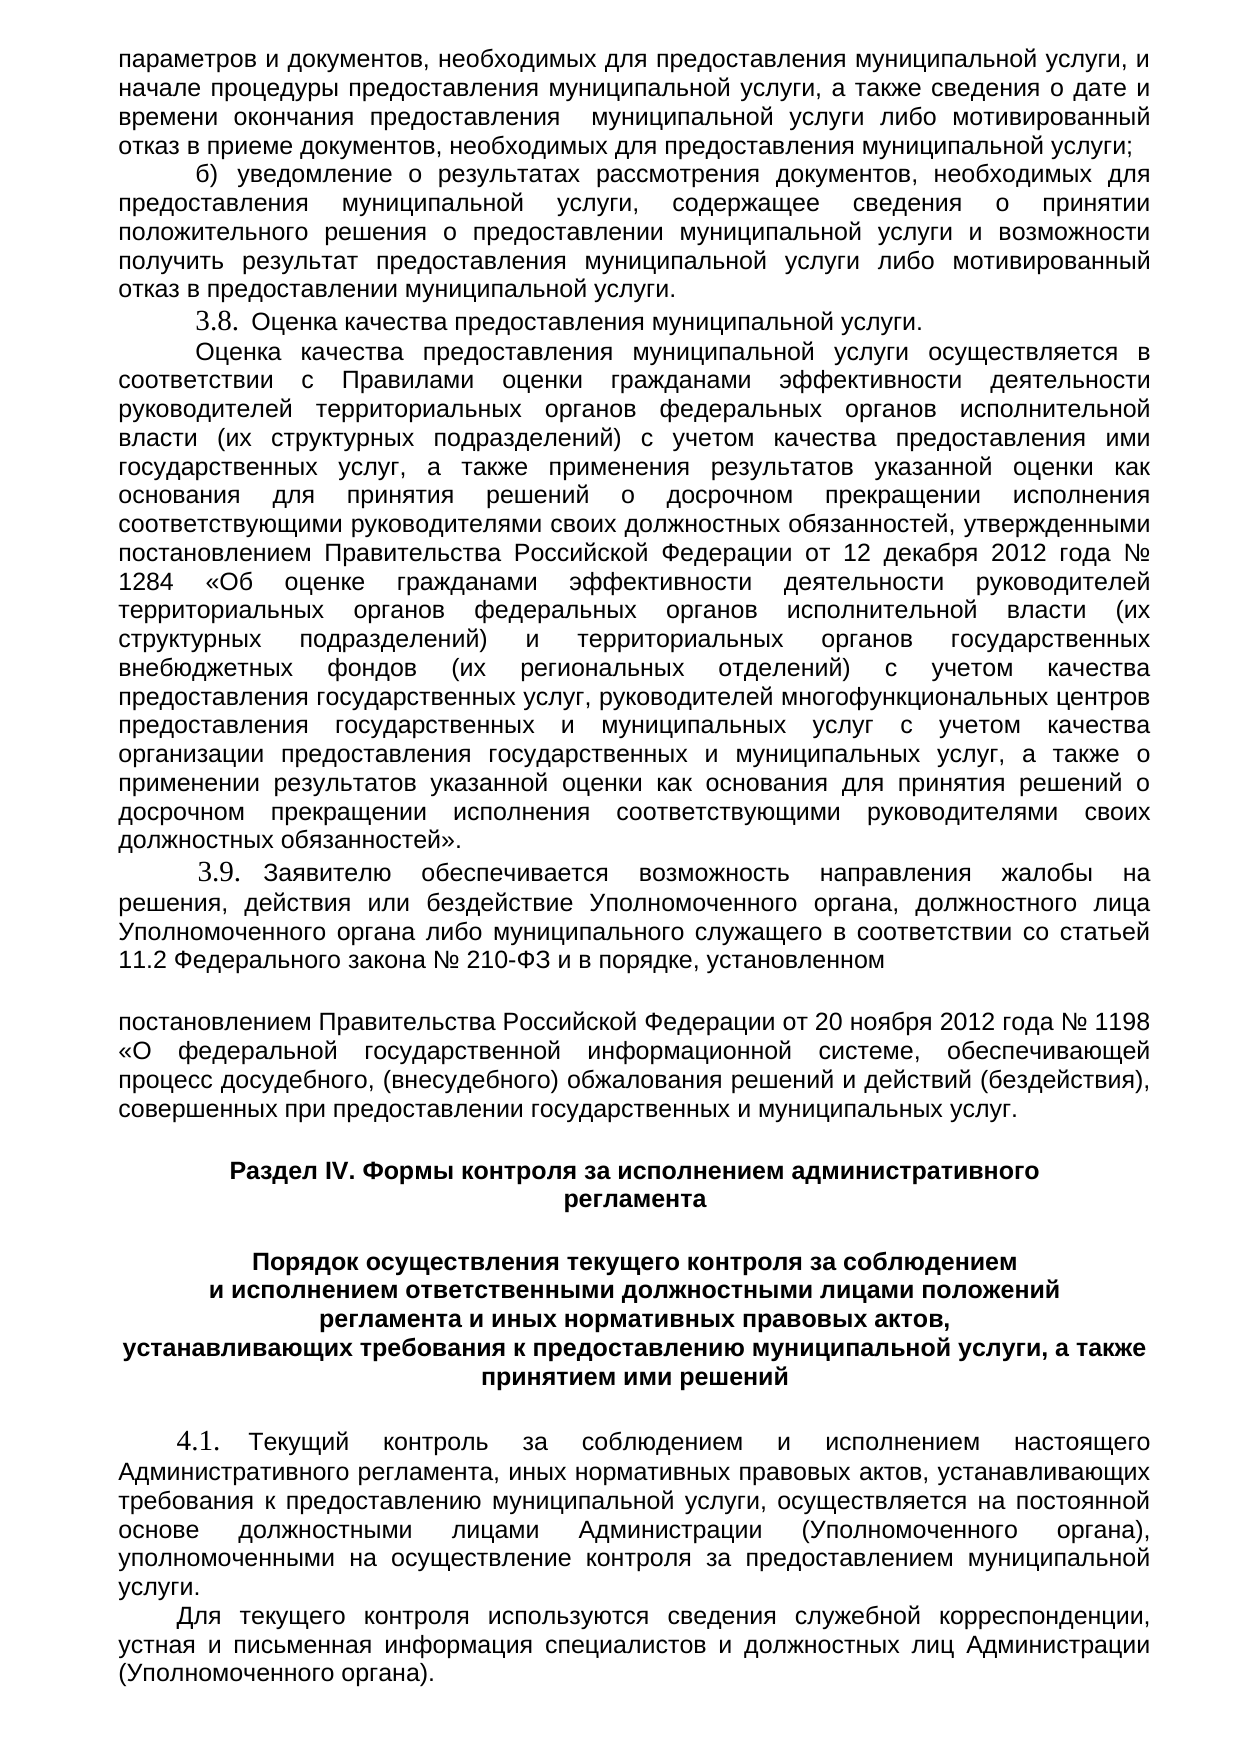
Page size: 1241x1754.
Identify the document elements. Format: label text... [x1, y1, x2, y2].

text и исполнением ответственными должностными лицами положений регламента и иных нормативных правовых актов, устанавливающих требования к предоставлению муниципальной услуги, а также принятием ими решений [118, 1275, 1152, 1390]
text постановлением Правительства Российской Федерации от 20 ноября 2012 года № 1198 «О федеральной государственной информационной системе, обеспечивающей процесс досудебного, (внесудебного) обжалования решений и действий (бездействия), совершенных при предоставлении государственных и муниципальных услуг. [118, 1007, 1152, 1122]
text Порядок осуществления текущего контроля за соблюдением [118, 1246, 1152, 1275]
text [118, 44, 1152, 159]
list Текущий контроль за соблюдением и исполнением настоящего Административного регламента, иных нормативных правовых актов, устанавливающих требования к предоставлению муниципальной услуги, осуществляется на постоянной основе должностными лицами Администрации (Уполномоченного органа), уполномоченными на осуществление контроля за предоставлением муниципальной услуги. [118, 1423, 1152, 1601]
text Раздел IV. Формы контроля за исполнением административного регламента [118, 1156, 1152, 1213]
text б) уведомление о результатах рассмотрения документов, необходимых для предоставления муниципальной услуги, содержащее сведения о принятии положительного решения о предоставлении муниципальной услуги и возможности получить результат предоставления муниципальной услуги либо мотивированный отказ в предоставлении муниципальной услуги. [118, 159, 1152, 303]
text Для текущего контроля используются сведения служебной корреспонденции, устная и письменная информация специалистов и должностных лиц Администрации (Уполномоченного органа). [118, 1601, 1152, 1687]
list Заявителю обеспечивается возможность направления жалобы на решения, действия или бездействие Уполномоченного органа, должностного лица Уполномоченного органа либо муниципального служащего в соответствии со статьей 11.2 Федерального закона № 210-ФЗ и в порядке, установленном [118, 854, 1152, 974]
list Оценка качества предоставления муниципальной услуги. [118, 303, 1152, 337]
text Оценка качества предоставления муниципальной услуги осуществляется в соответствии с Правилами оценки гражданами эффективности деятельности руководителей территориальных органов федеральных органов исполнительной власти (их структурных подразделений) с учетом качества предоставления ими государственных услуг, а также применения результатов указанной оценки как основания для принятия решений о досрочном прекращении исполнения соответствующими руководителями своих должностных обязанностей, утвержденными постановлением Правительства Российской Федерации от 12 декабря 2012 года № 1284 «Об оценке гражданами эффективности деятельности руководителей территориальных органов федеральных органов исполнительной власти (их структурных подразделений) и территориальных органов государственных внебюджетных фондов (их региональных отделений) с учетом качества предоставления государственных услуг, руководителей многофункциональных центров предоставления государственных и муниципальных услуг с учетом качества организации предоставления государственных и муниципальных услуг, а также о применении результатов указанной оценки как основания для принятия решений о досрочном прекращении исполнения соответствующими руководителями своих должностных обязанностей». [118, 337, 1152, 854]
